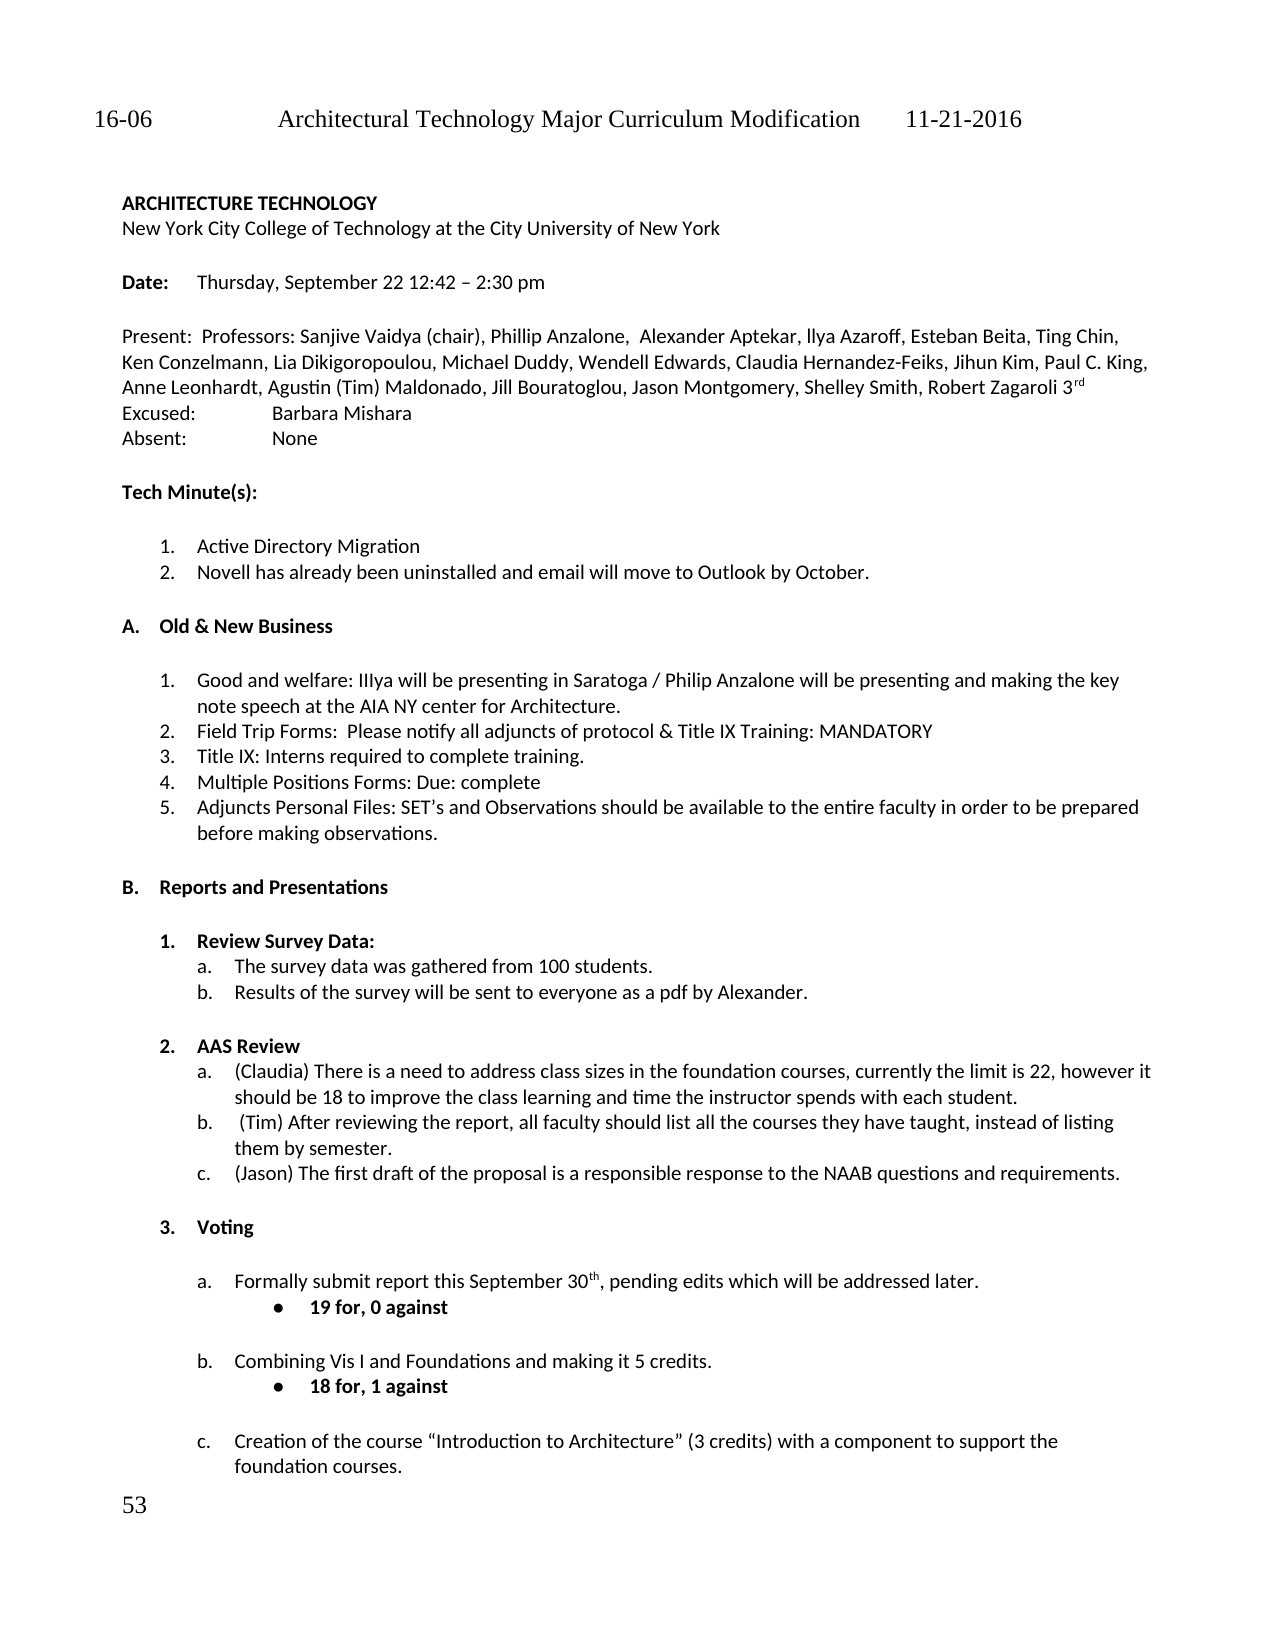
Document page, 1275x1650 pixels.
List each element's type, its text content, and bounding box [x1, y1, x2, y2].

list (Claudia) There is a need to address class sizes in the foundation courses, currently the limit is 22, however it should be 18 to improve the class learning and time the instructor spends with each student. [197, 1059, 1155, 1109]
list AAS Review [159, 1033, 1155, 1059]
list 19 for, 0 against [272, 1294, 1155, 1319]
list Formally submit report this September 30th, pending edits which will be addressed later. [197, 1269, 1155, 1294]
text Absent: None [122, 425, 1155, 451]
list Active Directory Migration [159, 534, 1155, 559]
list Title IX: Interns required to complete training. [159, 744, 1155, 769]
list Adjuncts Personal Files: SET’s and Observations should be available to the entire faculty in order to be prepared before making observations. [159, 794, 1155, 845]
text Excused: Barbara Mishara [122, 400, 1155, 425]
list Review Survey Data: [159, 928, 1155, 954]
text Date: Thursday, September 22 12:42 – 2:30 pm [122, 269, 1155, 295]
list Creation of the course “Introduction to Architecture” (3 credits) with a component to support the foundation courses. [197, 1428, 1155, 1479]
text ARCHITECTURE TECHNOLOGY [122, 190, 1155, 215]
list Voting [159, 1214, 1155, 1240]
text Present: Professors: Sanjive Vaidya (chair), Phillip Anzalone, Alexander Aptekar, llya Azaroff, Esteban Beita, Ting Chin, Ken Conzelmann, Lia Dikigoropoulou, Michael Duddy, Wendell Edwards, Claudia Hernandez-Feiks, Jihun Kim, Paul C. King, Anne Leonhardt, Agustin (Tim) Maldonado, Jill Bouratoglou, Jason Montgomery, Shelley Smith, Robert Zagaroli 3rd [122, 324, 1155, 400]
list Field Trip Forms: Please notify all adjuncts of protocol & Title IX Training: MANDATORY [159, 718, 1155, 744]
list Results of the survey will be sent to everyone as a pdf by Alexander. [197, 979, 1155, 1004]
text Tech Minute(s): [122, 479, 1155, 505]
list Combining Vis I and Foundations and making it 5 credits. [197, 1348, 1155, 1374]
list (Tim) After reviewing the report, all faculty should list all the courses they have taught, instead of listing them by semester. [197, 1109, 1155, 1160]
list Good and welfare: IIIya will be presenting in Saratoga / Philip Anzalone will be presenting and making the key note speech at the AIA NY center for Architecture. [159, 667, 1155, 718]
list 18 for, 1 against [272, 1374, 1155, 1399]
text New York City College of Technology at the City University of New York [122, 215, 1155, 241]
list Old & New Business [122, 613, 1155, 639]
list (Jason) The first draft of the proposal is a responsible response to the NAAB questions and requirements. [197, 1160, 1155, 1186]
list Reports and Presentations [122, 874, 1155, 899]
list Novell has already been uninstalled and email will move to Outlook by October. [159, 559, 1155, 584]
list The survey data was gathered from 100 students. [197, 954, 1155, 979]
list Multiple Positions Forms: Due: complete [159, 769, 1155, 794]
